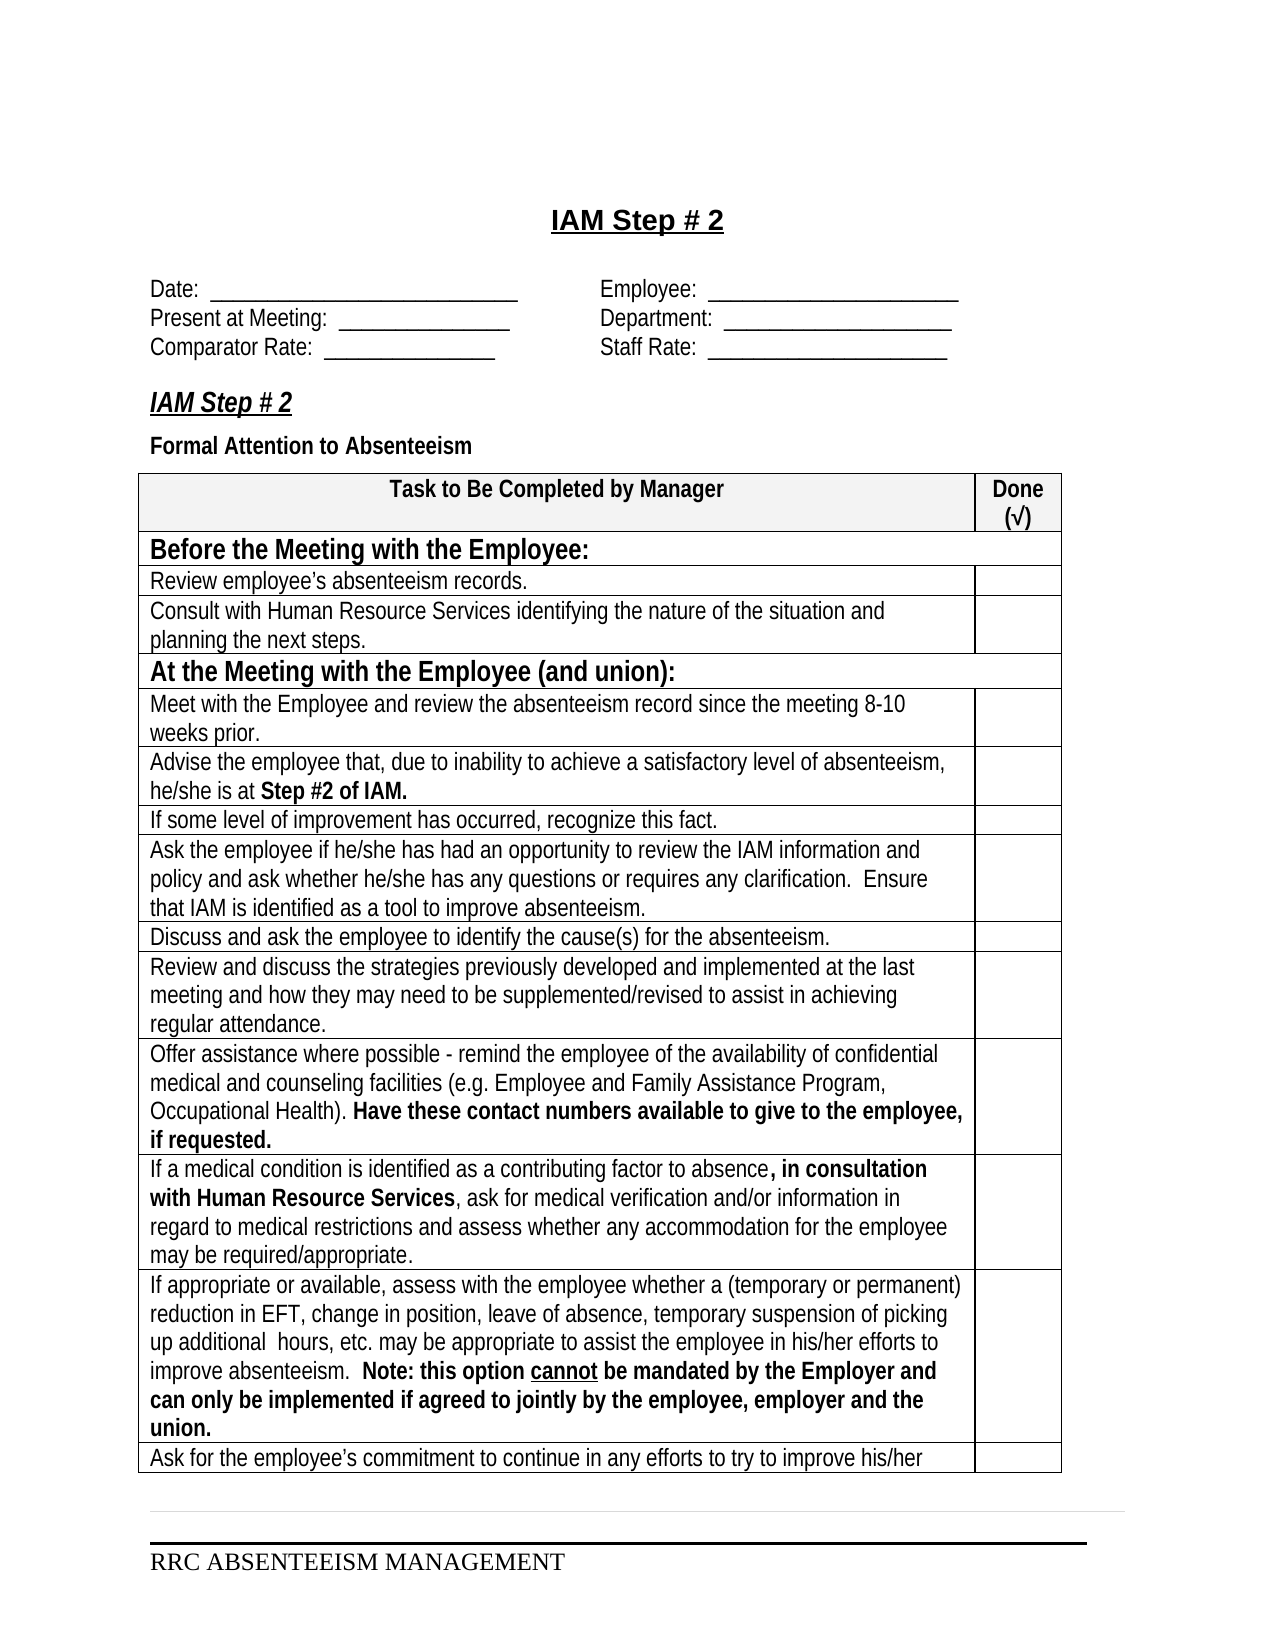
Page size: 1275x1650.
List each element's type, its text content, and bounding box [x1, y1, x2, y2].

table_cell [976, 952, 1061, 1038]
table_cell [976, 835, 1061, 921]
table_cell Review employee’s absenteeism records. [139, 566, 974, 595]
table_cell Before the Meeting with the Employee: [139, 532, 1061, 565]
table_cell Offer assistance where possible - remind the employee of the availability of confidential medical and counseling facilities (e.g. Employee and Family Assistance Program, Occupational Health). Have these contact numbers available to give to the employee, if requested. [139, 1039, 974, 1153]
table_cell [976, 1039, 1061, 1153]
table_cell Advise the employee that, due to inability to achieve a satisfactory level of absenteeism, he/she is at Step #2 of IAM. [139, 747, 974, 804]
table_cell [976, 596, 1061, 653]
table_cell [976, 1443, 1061, 1472]
subtitle Formal Attention to Absenteeism [150, 431, 1125, 460]
text Comparator Rate: _______________ Staff Rate: _____________________ [150, 332, 1125, 360]
table_cell [976, 566, 1061, 595]
table_cell If a medical condition is identified as a contributing factor to absence, in consultation with Human Resource Services, ask for medical verification and/or information in regard to medical restrictions and assess whether any accommodation for the employee may be required/appropriate. [139, 1155, 974, 1269]
table_cell If some level of improvement has occurred, recognize this fact. [139, 806, 974, 834]
table_cell [976, 1270, 1061, 1442]
text IAM Step # 2 [150, 203, 1125, 237]
table_cell Meet with the Employee and review the absenteeism record since the meeting 8-10 weeks prior. [139, 689, 974, 746]
table_cell Consult with Human Resource Services identifying the nature of the situation and planning the next steps. [139, 596, 974, 653]
text Date: ___________________________ Employee: ______________________ [150, 274, 1125, 303]
text IAM Step # 2 [150, 385, 1125, 419]
table_cell [976, 922, 1061, 951]
table_cell [976, 689, 1061, 746]
table_cell Ask the employee if he/she has had an opportunity to review the IAM information and policy and ask whether he/she has any questions or requires any clarification. Ensure that IAM is identified as a tool to improve absenteeism. [139, 835, 974, 921]
table_cell Review and discuss the strategies previously developed and implemented at the last meeting and how they may need to be supplemented/revised to assist in achieving regular attendance. [139, 952, 974, 1038]
table_cell If appropriate or available, assess with the employee whether a (temporary or permanent) reduction in EFT, change in position, leave of absence, temporary suspension of picking up additional hours, etc. may be appropriate to assist the employee in his/her efforts to improve absenteeism. Note: this option cannot be mandated by the Employer and can only be implemented if agreed to jointly by the employee, employer and the union. [139, 1270, 974, 1442]
table_cell [976, 1155, 1061, 1269]
table_cell At the Meeting with the Employee (and union): [139, 654, 1061, 688]
table_cell [976, 747, 1061, 804]
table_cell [139, 1443, 974, 1472]
text Present at Meeting: _______________ Department: ____________________ [150, 303, 1125, 332]
table_cell Discuss and ask the employee to identify the cause(s) for the absenteeism. [139, 922, 974, 951]
table_cell [976, 806, 1061, 834]
table_header Task to Be Completed by Manager [139, 474, 974, 531]
table_header Done (√) [976, 474, 1061, 531]
